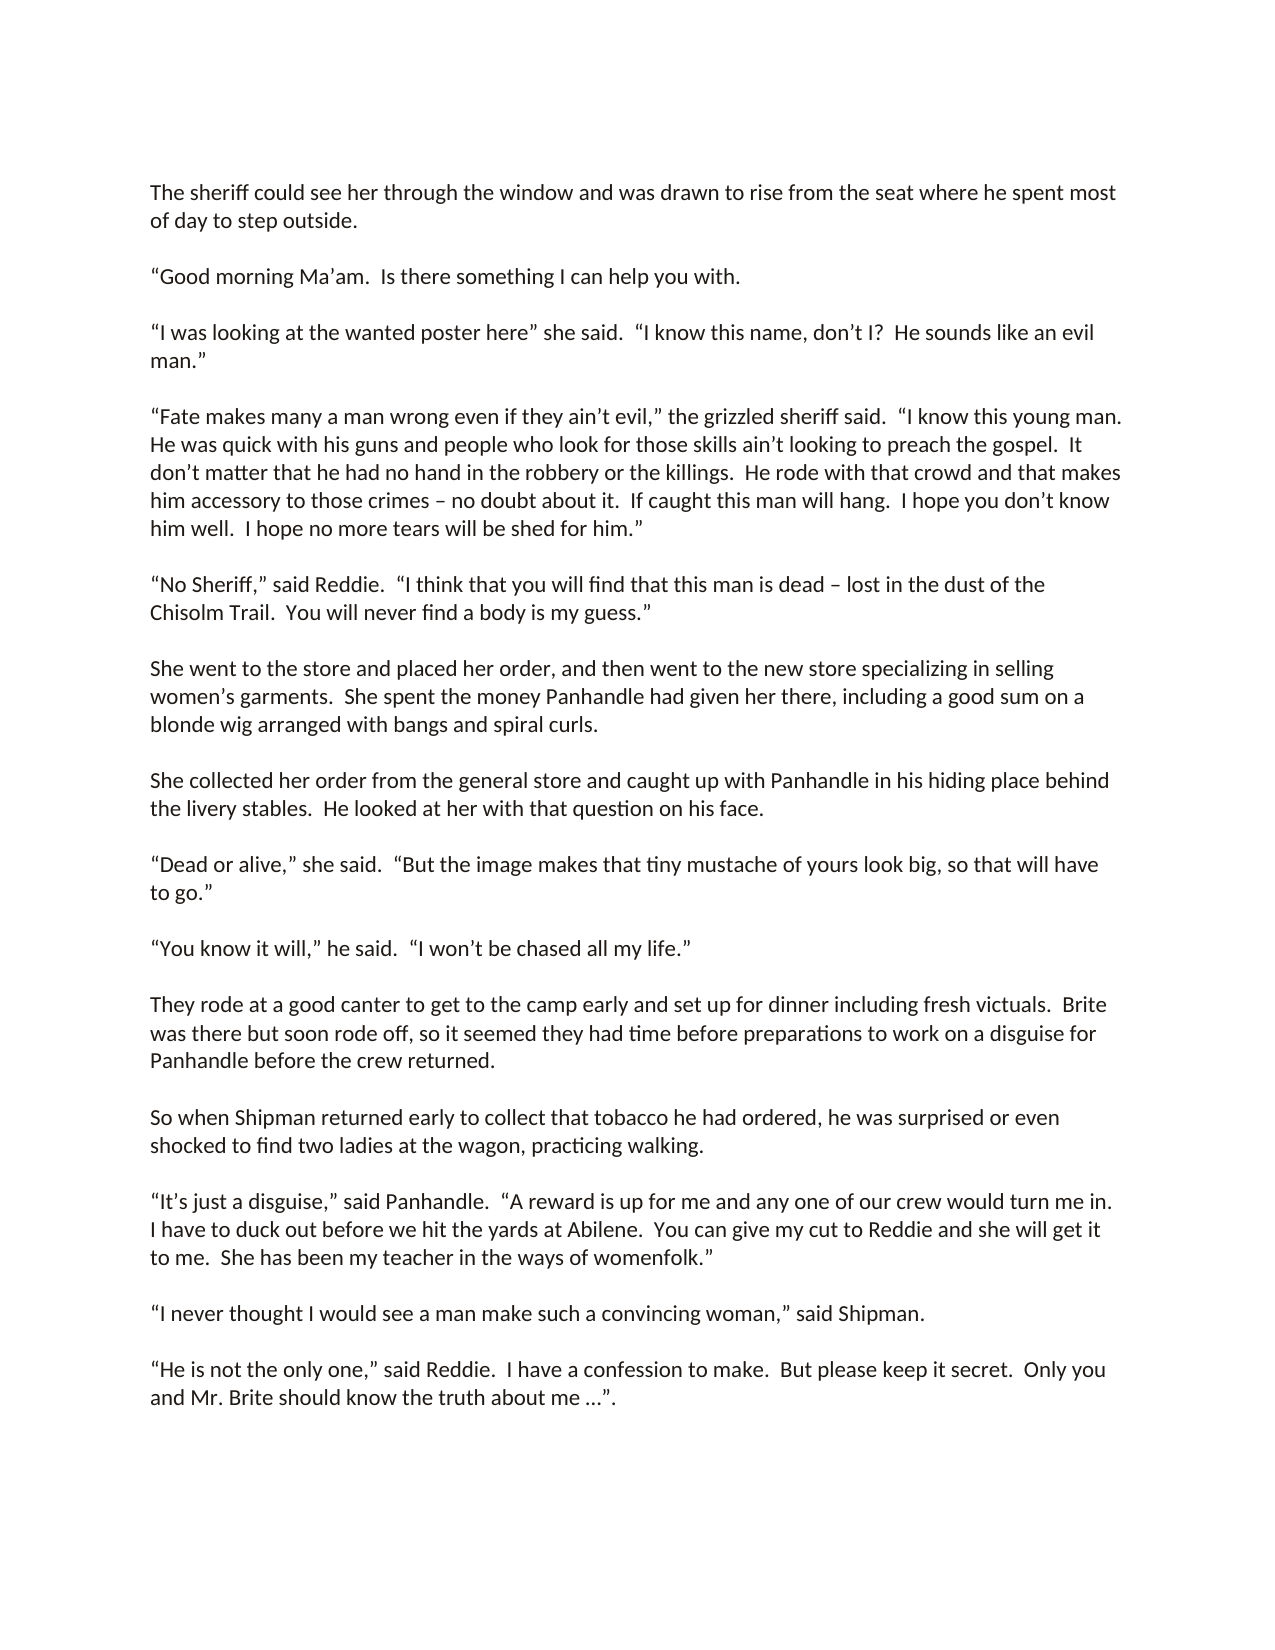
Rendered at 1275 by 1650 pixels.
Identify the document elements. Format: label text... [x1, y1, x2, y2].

text “I never thought I would see a man make such a convincing woman,” said Shipman. [150, 1299, 1125, 1327]
text “He is not the only one,” said Reddie. I have a confession to make. But please keep it secret. Only you and Mr. Brite should know the truth about me …”. [150, 1355, 1125, 1411]
text So when Shipman returned early to collect that tobacco he had ordered, he was surprised or even shocked to find two ladies at the wagon, practicing walking. [150, 1103, 1125, 1159]
text “Dead or alive,” she said. “But the image makes that tiny mustache of yours look big, so that will have to go.” [150, 851, 1125, 907]
text “No Sheriff,” said Reddie. “I think that you will find that this man is dead – lost in the dust of the Chisolm Trail. You will never find a body is my guess.” [150, 570, 1125, 626]
text “It’s just a disguise,” said Panhandle. “A reward is up for me and any one of our crew would turn me in. I have to duck out before we hit the yards at Abilene. You can give my cut to Reddie and she will get it to me. She has been my teacher in the ways of womenfolk.” [150, 1187, 1125, 1271]
text “Fate makes many a man wrong even if they ain’t evil,” the grizzled sheriff said. “I know this young man. He was quick with his guns and people who look for those skills ain’t looking to preach the gospel. It don’t matter that he had no hand in the robbery or the killings. He rode with that crowd and that makes him accessory to those crimes – no doubt about it. If caught this man will hang. I hope you don’t know him well. I hope no more tears will be shed for him.” [150, 402, 1125, 542]
text She collected her order from the general store and caught up with Panhandle in his hiding place behind the livery stables. He looked at her with that question on his face. [150, 766, 1125, 822]
text They rode at a good canter to get to the camp early and set up for dinner including fresh victuals. Brite was there but soon rode off, so it seemed they had time before preparations to work on a disguise for Panhandle before the crew returned. [150, 991, 1125, 1075]
text “Good morning Ma’am. Is there something I can help you with. [150, 262, 1125, 290]
text “You know it will,” he said. “I won’t be chased all my life.” [150, 934, 1125, 963]
text “I was looking at the wanted poster here” she said. “I know this name, don’t I? He sounds like an evil man.” [150, 318, 1125, 374]
text The sheriff could see her through the window and was drawn to rise from the seat where he spent most of day to step outside. [150, 178, 1125, 234]
text She went to the store and placed her order, and then went to the new store specializing in selling women’s garments. She spent the money Panhandle had given her there, including a good sum on a blonde wig arranged with bangs and spiral curls. [150, 654, 1125, 738]
